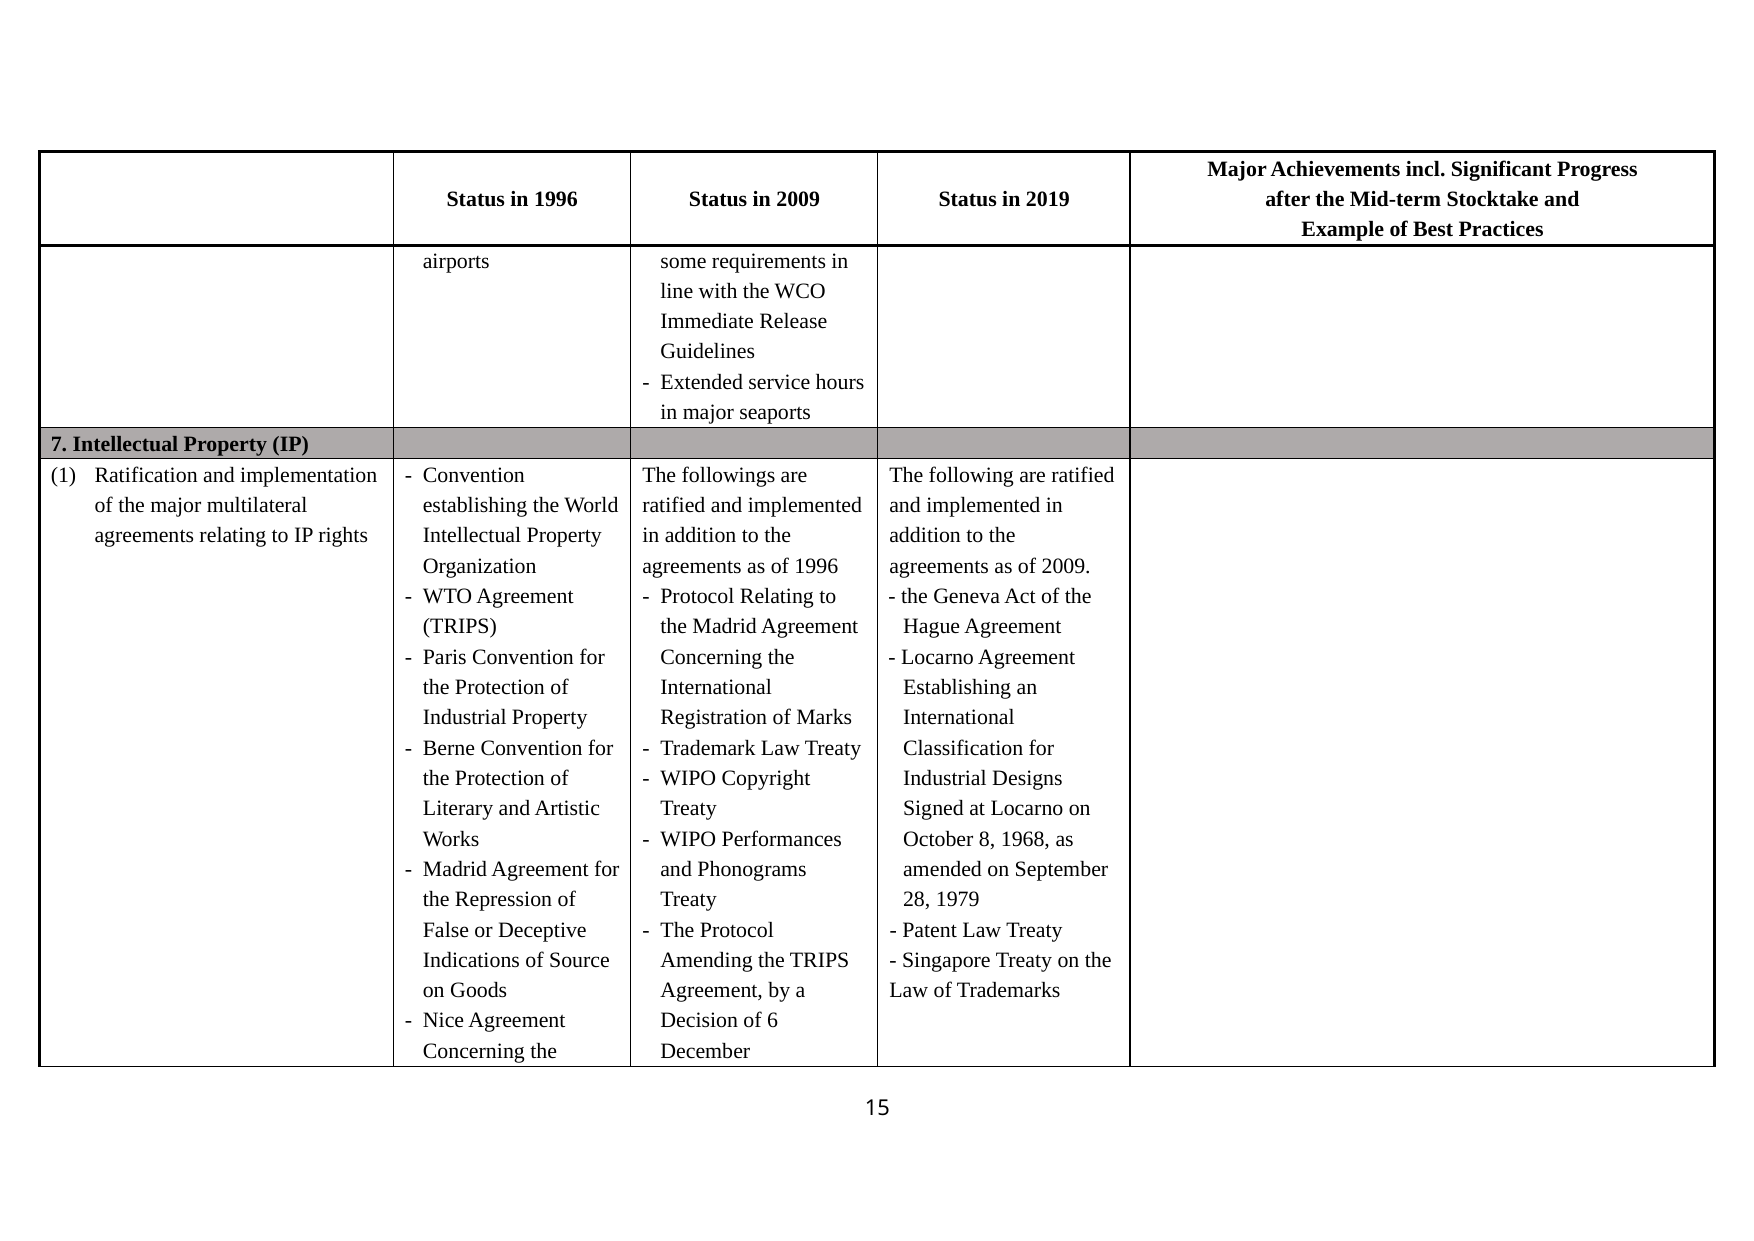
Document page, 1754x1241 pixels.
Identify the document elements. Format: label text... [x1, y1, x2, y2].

table_header [41, 153, 393, 244]
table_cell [878, 247, 1129, 427]
table_cell [878, 428, 1129, 458]
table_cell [394, 459, 630, 1066]
table_cell 7. Intellectual Property (IP) [41, 428, 393, 458]
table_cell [631, 247, 877, 427]
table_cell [394, 247, 630, 427]
table_header Status in 2009 [631, 153, 877, 244]
table_cell [394, 428, 630, 458]
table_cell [878, 459, 1129, 1066]
table_cell [1131, 428, 1713, 458]
table_cell [631, 428, 877, 458]
table_header Major Achievements incl. Significant Progress after the Mid-term Stocktake and Example of Best Practices [1131, 153, 1713, 244]
table_cell [1131, 459, 1713, 1066]
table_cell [41, 247, 393, 427]
table_header Status in 2019 [878, 153, 1129, 244]
table_header Status in 1996 [394, 153, 630, 244]
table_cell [41, 459, 393, 1066]
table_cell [1131, 247, 1713, 427]
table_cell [631, 459, 877, 1066]
